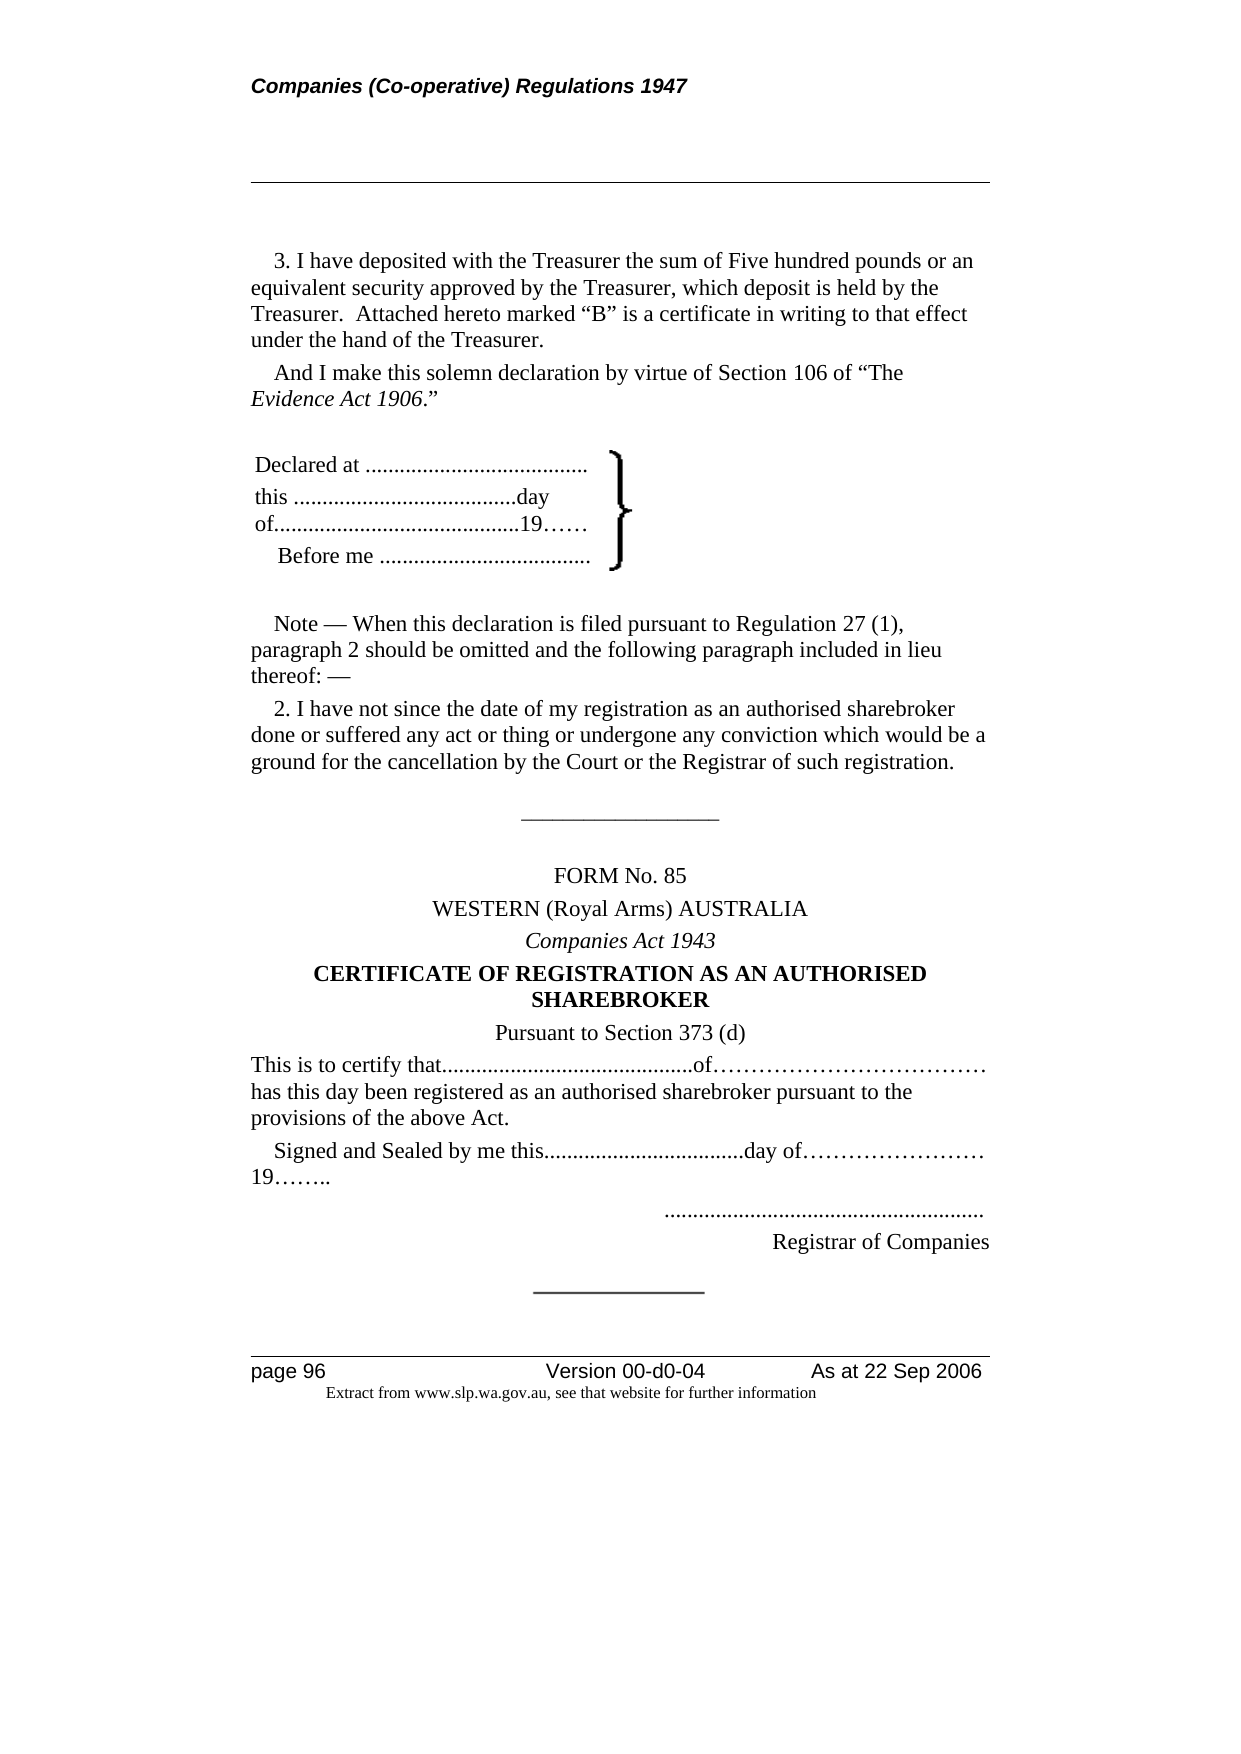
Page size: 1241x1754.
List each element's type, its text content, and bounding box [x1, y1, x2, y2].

picture [524, 1279, 716, 1311]
text Companies Act 1943 [251, 927, 990, 954]
text WESTERN (Royal Arms) AUSTRALIA [251, 895, 990, 921]
text 2. I have not since the date of my registration as an authorised sharebroker done or suffered any act or thing or undergone any conviction which would be a ground for the cancellation by the Court or the Registrar of such registration. [251, 695, 990, 774]
text This is to certify that............................................of……………………………… [251, 1052, 990, 1078]
picture [608, 450, 633, 571]
text ___________________ [251, 799, 990, 823]
text 3. I have deposited with the Treasurer the sum of Five hundred pounds or an equivalent security approved by the Treasurer, which deposit is held by the Treasurer. Attached hereto marked “B” is a certificate in writing to that effect under the hand of the Treasurer. [251, 247, 990, 353]
text FORM No. 85 [251, 862, 990, 888]
table_header [605, 445, 989, 604]
text Registrar of Companies [251, 1228, 990, 1255]
text Note — When this declaration is filed pursuant to Regulation 27 (1), paragraph 2 should be omitted and the following paragraph included in lieu thereof: — [251, 610, 990, 689]
text has this day been registered as an authorised sharebroker pursuant to the provisions of the above Act. [251, 1078, 990, 1131]
text 19…….. [251, 1163, 990, 1189]
text Pursuant to Section 373 (d) [251, 1019, 990, 1045]
text CERTIFICATE OF REGISTRATION AS AN AUTHORISED SHAREBROKER [251, 960, 990, 1013]
text And I make this solemn declaration by virtue of Section 106 of “The Evidence Act 1906.” [251, 359, 990, 412]
text Signed and Sealed by me this...................................day of…………………… [251, 1137, 990, 1163]
table_header Declared at ....................................... this .......................................day of...........................................19…… Before me ..................................... [251, 445, 605, 604]
text ........................................................ [664, 1196, 990, 1222]
